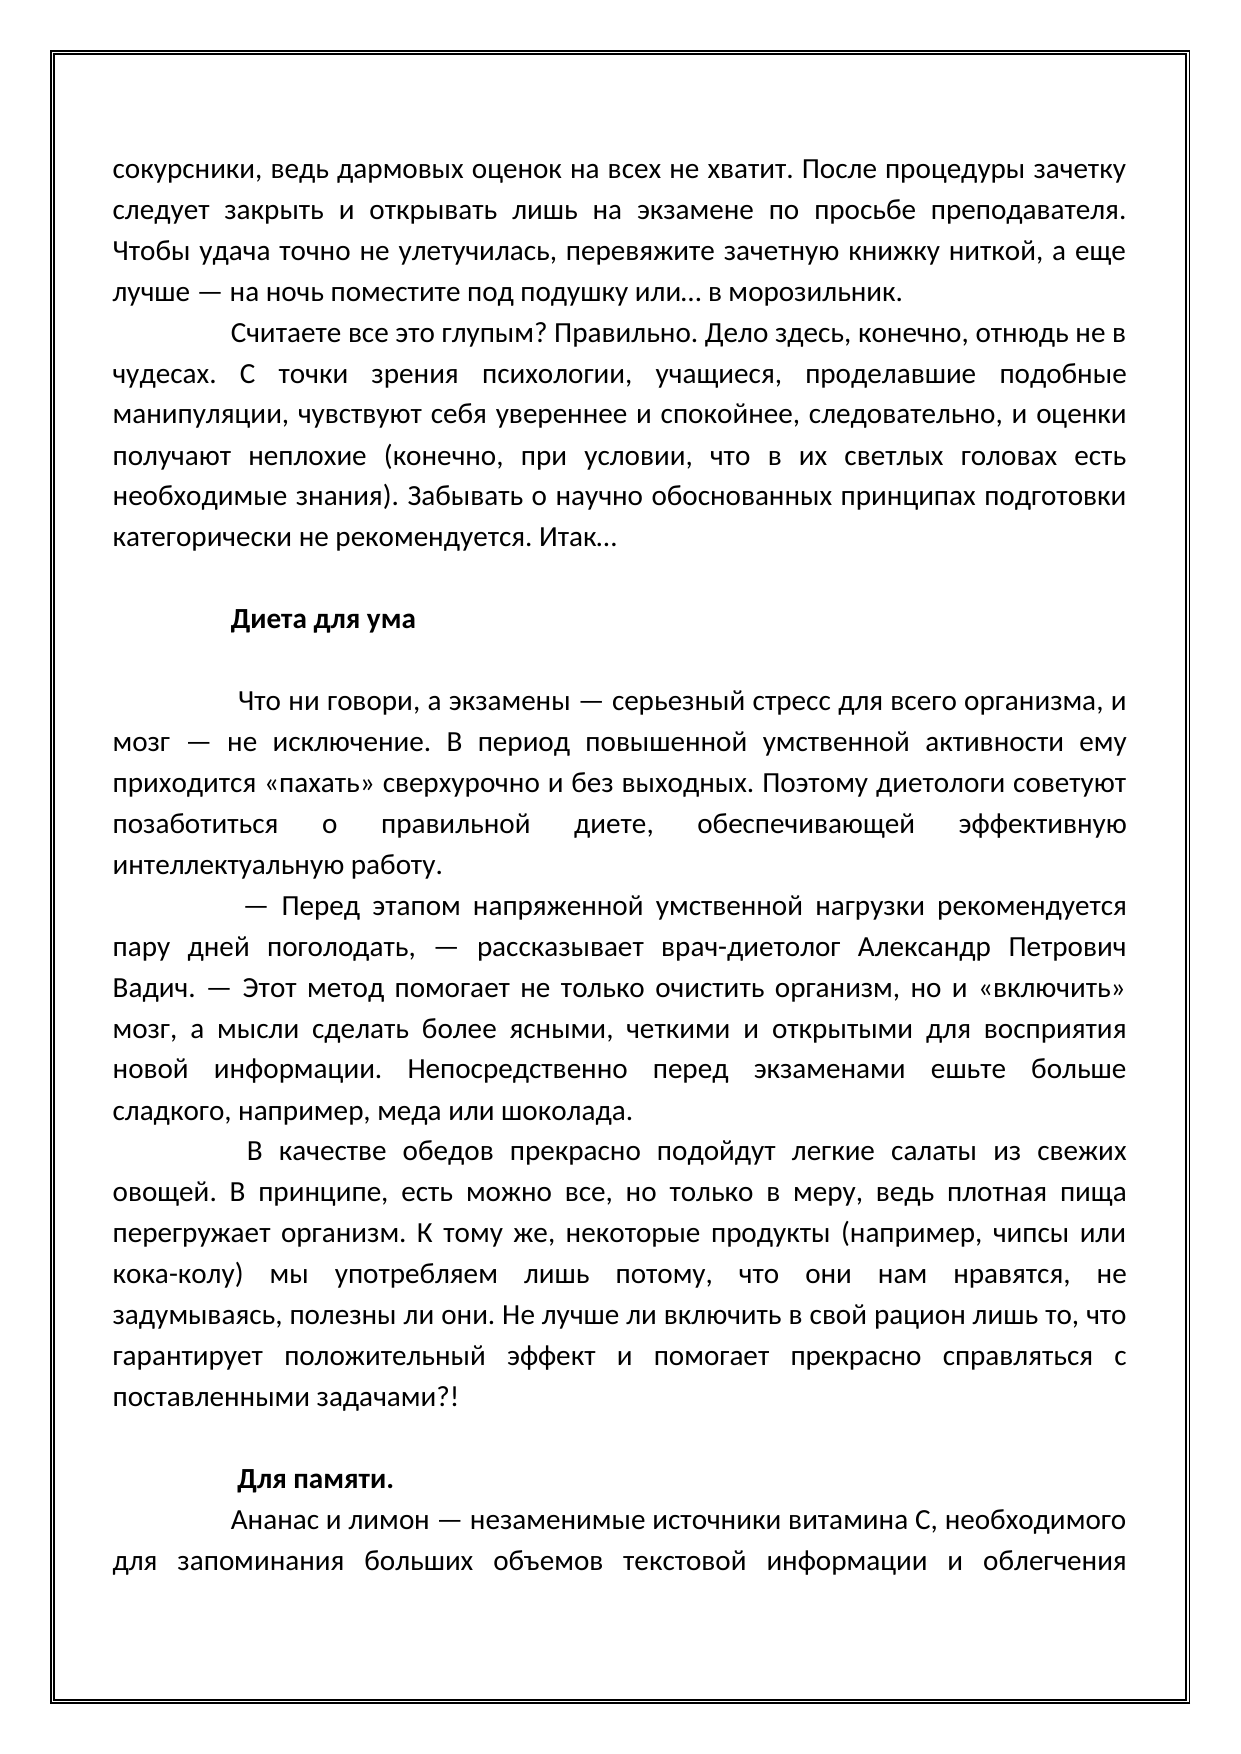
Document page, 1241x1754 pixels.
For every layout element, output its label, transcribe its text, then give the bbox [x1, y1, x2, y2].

text В качестве обедов прекрасно подойдут легкие салаты из свежих овощей. В принципе, есть можно все, но только в меру, ведь плотная пища перегружает организм. К тому же, некоторые продукты (например, чипсы или кока-колу) мы употребляем лишь потому, что они нам нравятся, не задумываясь, полезны ли они. Не лучше ли включить в свой рацион лишь то, что гарантирует положительный эффект и помогает прекрасно справляться с поставленными задачами?! [112, 1132, 1128, 1414]
text — Перед этапом напряженной умственной нагрузки рекомендуется пару дней поголодать, — рассказывает врач-диетолог Александр Петрович Вадич. — Этот метод помогает не только очистить организм, но и «включить» мозг, а мысли сделать более ясными, четкими и открытыми для восприятия новой информации. Непосредственно перед экзаменами ешьте больше сладкого, например, меда или шоколада. [112, 887, 1128, 1127]
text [112, 150, 1128, 308]
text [112, 1501, 1128, 1577]
text Диета для ума [112, 600, 1128, 636]
text Для памяти. [112, 1460, 1128, 1496]
text Что ни говори, а экзамены — серьезный стресс для всего организма, и мозг — не исключение. В период повышенной умственной активности ему приходится «пахать» сверхурочно и без выходных. Поэтому диетологи советуют позаботиться о правильной диете, обеспечивающей эффективную интеллектуальную работу. [112, 682, 1128, 882]
text Считаете все это глупым? Правильно. Дело здесь, конечно, отнюдь не в чудесах. С точки зрения психологии, учащиеся, проделавшие подобные манипуляции, чувствуют себя увереннее и спокойнее, следовательно, и оценки получают неплохие (конечно, при условии, что в их светлых головах есть необходимые знания). Забывать о научно обоснованных принципах подготовки категорически не рекомендуется. Итак… [112, 314, 1128, 554]
